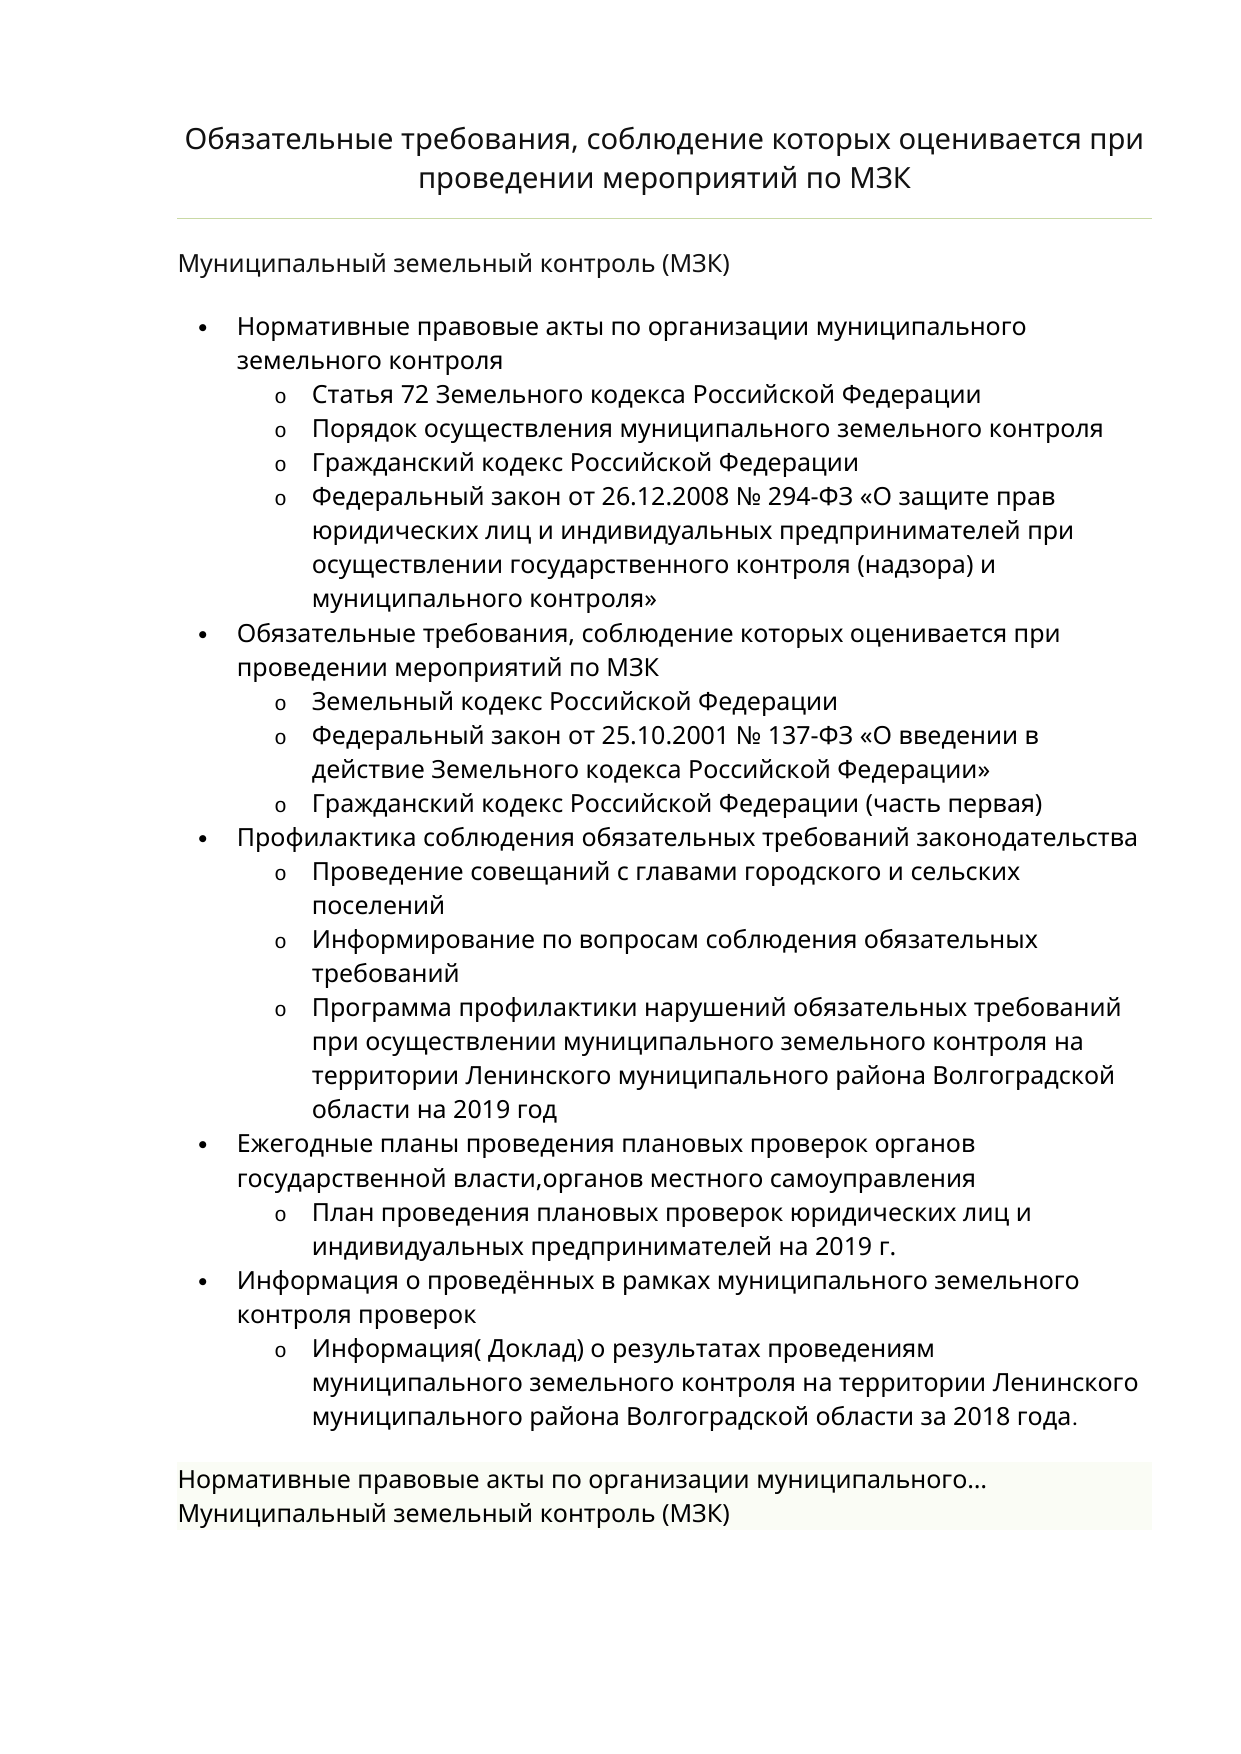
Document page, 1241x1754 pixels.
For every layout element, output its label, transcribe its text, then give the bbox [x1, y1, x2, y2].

text Муниципальный земельный контроль (МЗК) [177, 245, 1152, 279]
list Информирование по вопросам соблюдения обязательных требований [274, 922, 1152, 990]
list План проведения плановых проверок юридических лиц и индивидуальных предпринимателей на 2019 г. [274, 1194, 1152, 1262]
list Профилактика соблюдения обязательных требований законодательства [199, 819, 1152, 854]
list Информация о проведённых в рамках муниципального земельного контроля проверок [199, 1262, 1152, 1331]
text Муниципальный земельный контроль (МЗК) [177, 1496, 1152, 1530]
text Обязательные требования, соблюдение которых оценивается при проведении мероприятий по МЗК [177, 118, 1152, 218]
list Проведение совещаний с главами городского и сельских поселений [274, 854, 1152, 922]
list Федеральный закон от 25.10.2001 № 137-ФЗ «О введении в действие Земельного кодекса Российской Федерации» [274, 717, 1152, 786]
list Земельный кодекс Российской Федерации [274, 683, 1152, 717]
list Обязательные требования, соблюдение которых оценивается при проведении мероприятий по МЗК [199, 615, 1152, 683]
list Порядок осуществления муниципального земельного контроля [274, 411, 1152, 445]
list Федеральный закон от 26.12.2008 № 294-ФЗ «О защите прав юридических лиц и индивидуальных предпринимателей при осуществлении государственного контроля (надзора) и муниципального контроля» [274, 479, 1152, 615]
list Статья 72 Земельного кодекса Российской Федерации [274, 377, 1152, 411]
text Нормативные правовые акты по организации муниципального… [177, 1462, 1152, 1496]
list Нормативные правовые акты по организации муниципального земельного контроля [199, 309, 1152, 377]
list Программа профилактики нарушений обязательных требований при осуществлении муниципального земельного контроля на территории Ленинского муниципального района Волгоградской области на 2019 год [274, 990, 1152, 1126]
list Информация( Доклад) о результатах проведениям муниципального земельного контроля на территории Ленинского муниципального района Волгоградской области за 2018 года. [274, 1331, 1152, 1433]
list Гражданский кодекс Российской Федерации (часть первая) [274, 786, 1152, 819]
list Ежегодные планы проведения плановых проверок органов государственной власти,органов местного самоуправления [199, 1126, 1152, 1194]
list Гражданский кодекс Российской Федерации [274, 445, 1152, 479]
